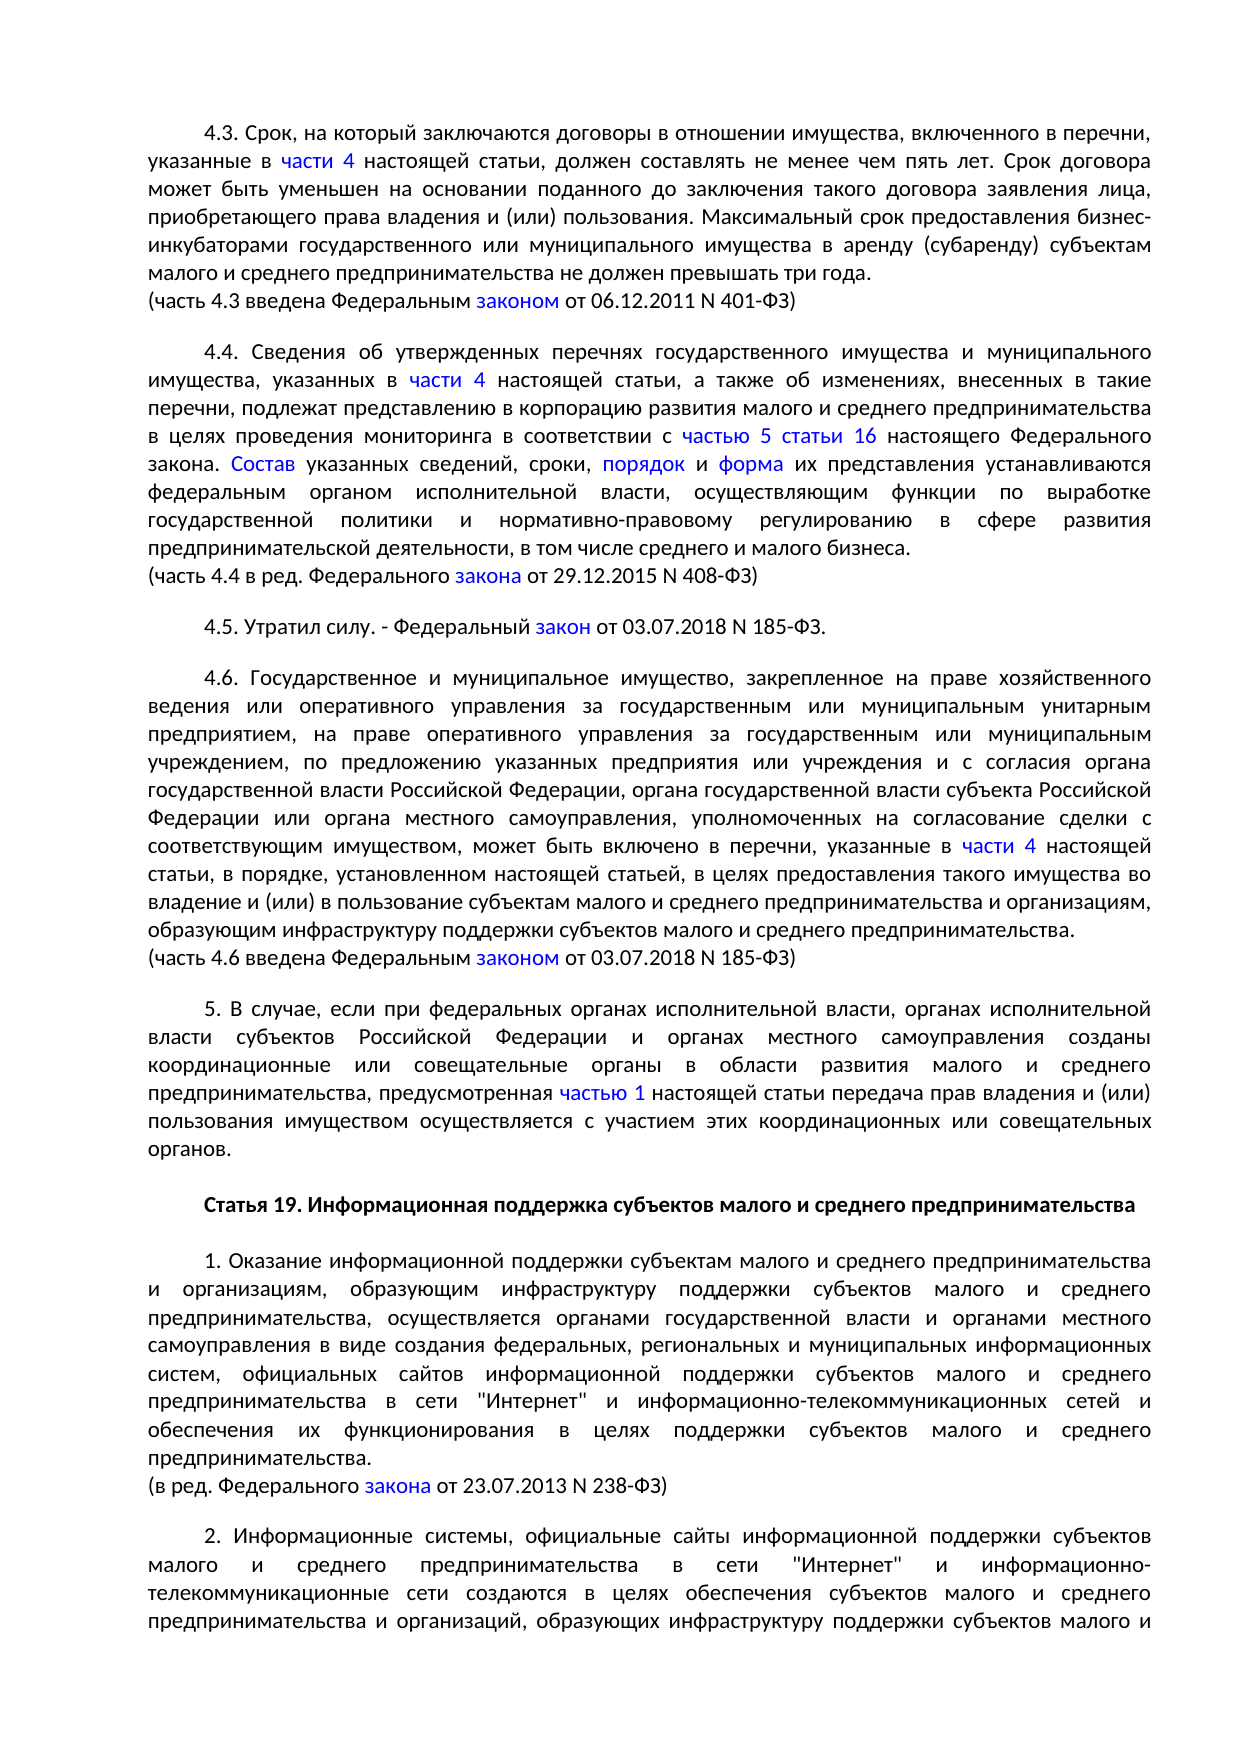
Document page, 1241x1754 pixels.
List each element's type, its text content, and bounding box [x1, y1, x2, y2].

text (в ред. Федерального закона от 23.07.2013 N 238-ФЗ) [148, 1471, 1152, 1499]
text (часть 4.6 введена Федеральным законом от 03.07.2018 N 185-ФЗ) [148, 943, 1152, 971]
text (часть 4.3 введена Федеральным законом от 06.12.2011 N 401-ФЗ) [148, 286, 1152, 314]
text 4.3. Срок, на который заключаются договоры в отношении имущества, включенного в перечни, указанные в части 4 настоящей статьи, должен составлять не менее чем пять лет. Срок договора может быть уменьшен на основании поданного до заключения такого договора заявления лица, приобретающего права владения и (или) пользования. Максимальный срок предоставления бизнес-инкубаторами государственного или муниципального имущества в аренду (субаренду) субъектам малого и среднего предпринимательства не должен превышать три года. [148, 118, 1152, 286]
text 4.5. Утратил силу. - Федеральный закон от 03.07.2018 N 185-ФЗ. [148, 612, 1152, 640]
text 4.6. Государственное и муниципальное имущество, закрепленное на праве хозяйственного ведения или оперативного управления за государственным или муниципальным унитарным предприятием, на праве оперативного управления за государственным или муниципальным учреждением, по предложению указанных предприятия или учреждения и с согласия органа государственной власти Российской Федерации, органа государственной власти субъекта Российской Федерации или органа местного самоуправления, уполномоченных на согласование сделки с соответствующим имуществом, может быть включено в перечни, указанные в части 4 настоящей статьи, в порядке, установленном настоящей статьей, в целях предоставления такого имущества во владение и (или) в пользование субъектам малого и среднего предпринимательства и организациям, образующим инфраструктуру поддержки субъектов малого и среднего предпринимательства. [148, 663, 1152, 943]
text (часть 4.4 в ред. Федерального закона от 29.12.2015 N 408-ФЗ) [148, 561, 1152, 589]
text 4.4. Сведения об утвержденных перечнях государственного имущества и муниципального имущества, указанных в части 4 настоящей статьи, а также об изменениях, внесенных в такие перечни, подлежат представлению в корпорацию развития малого и среднего предпринимательства в целях проведения мониторинга в соответствии с частью 5 статьи 16 настоящего Федерального закона. Состав указанных сведений, сроки, порядок и форма их представления устанавливаются федеральным органом исполнительной власти, осуществляющим функции по выработке государственной политики и нормативно-правовому регулированию в сфере развития предпринимательской деятельности, в том числе среднего и малого бизнеса. [148, 337, 1152, 561]
text 1. Оказание информационной поддержки субъектам малого и среднего предпринимательства и организациям, образующим инфраструктуру поддержки субъектов малого и среднего предпринимательства, осуществляется органами государственной власти и органами местного самоуправления в виде создания федеральных, региональных и муниципальных информационных систем, официальных сайтов информационной поддержки субъектов малого и среднего предпринимательства в сети "Интернет" и информационно-телекоммуникационных сетей и обеспечения их функционирования в целях поддержки субъектов малого и среднего предпринимательства. [148, 1247, 1152, 1471]
title Статья 19. Информационная поддержка субъектов малого и среднего предпринимательства [148, 1191, 1152, 1218]
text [148, 1522, 1152, 1634]
text 5. В случае, если при федеральных органах исполнительной власти, органах исполнительной власти субъектов Российской Федерации и органах местного самоуправления созданы координационные или совещательные органы в области развития малого и среднего предпринимательства, предусмотренная частью 1 настоящей статьи передача прав владения и (или) пользования имуществом осуществляется с участием этих координационных или совещательных органов. [148, 994, 1152, 1162]
